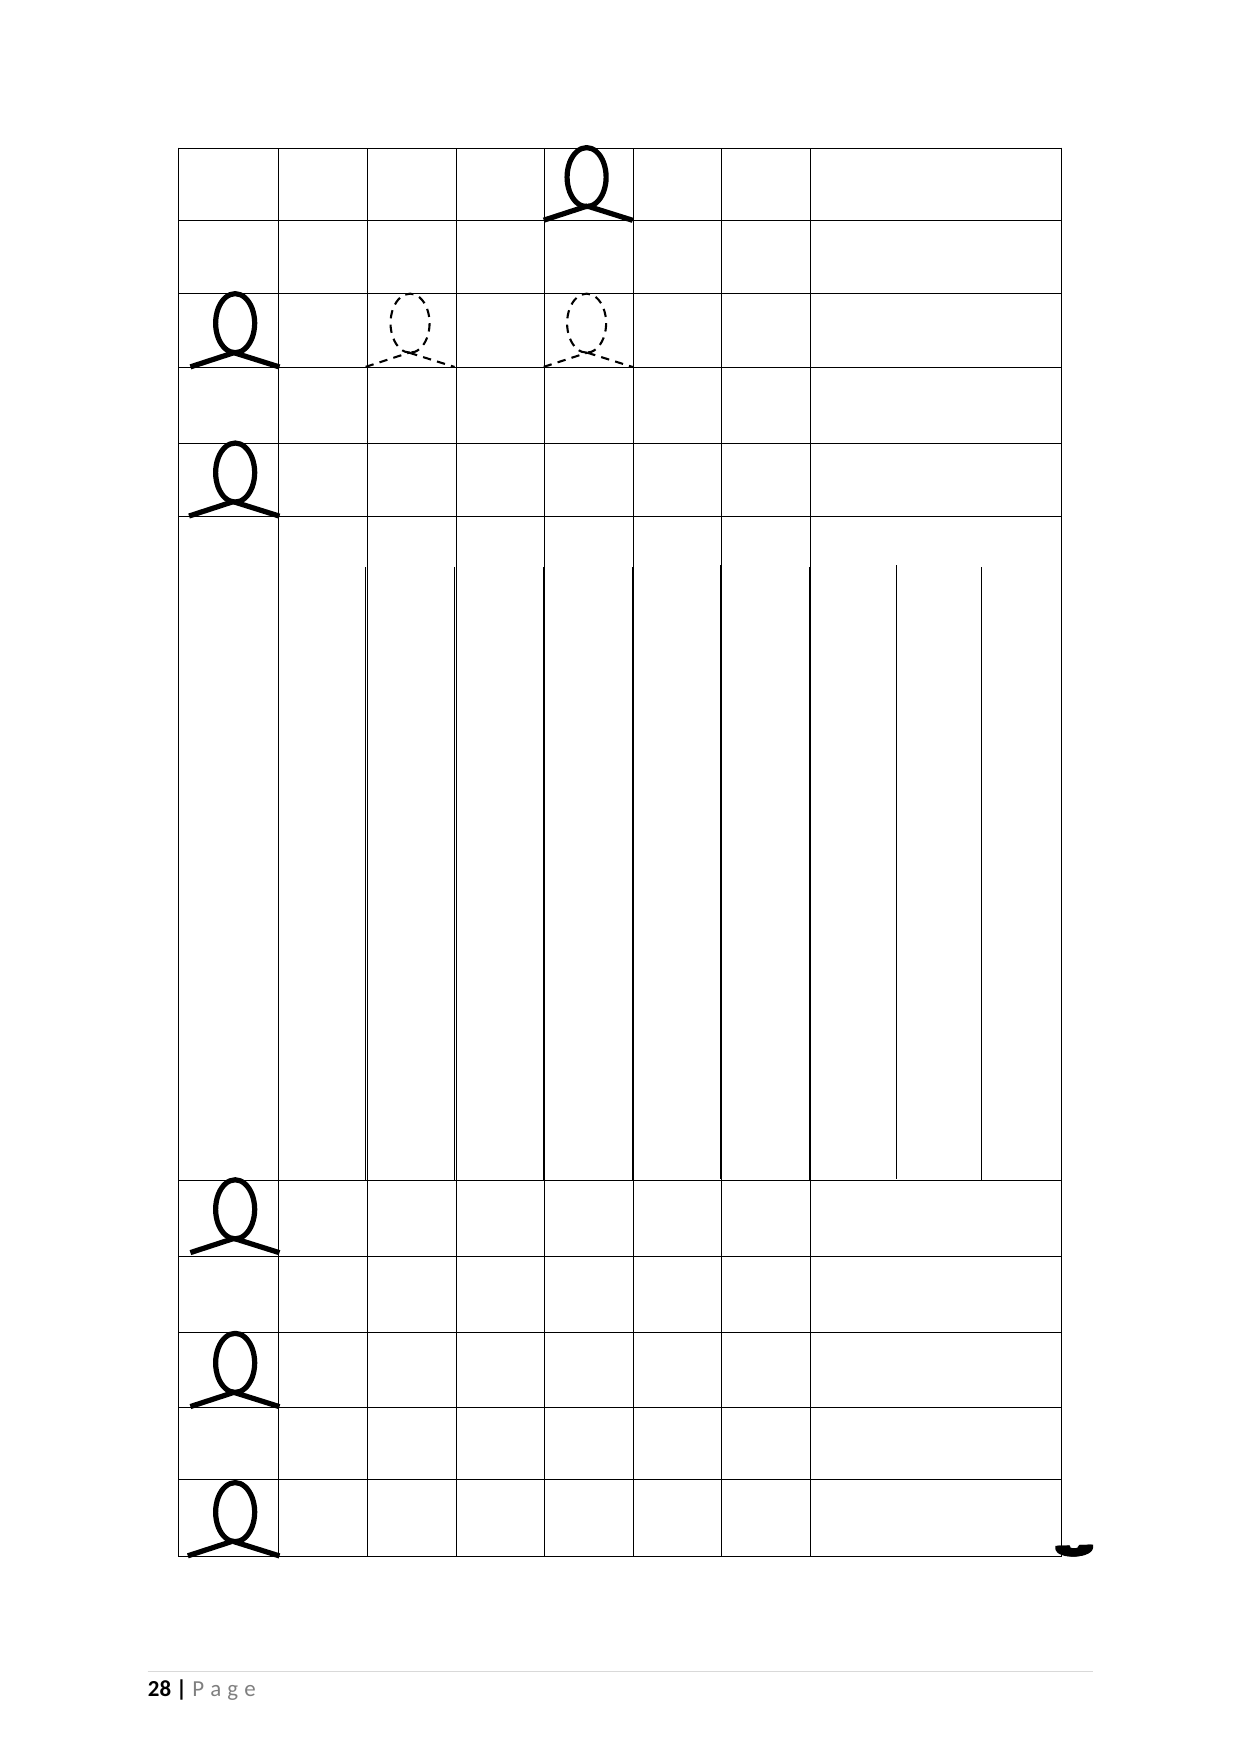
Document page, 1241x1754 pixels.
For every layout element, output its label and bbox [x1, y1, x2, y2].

table_cell [811, 517, 1061, 1180]
table_cell [811, 444, 1061, 516]
table_cell [179, 221, 278, 293]
table_cell [545, 149, 575, 216]
table_cell [545, 221, 633, 293]
table_cell [179, 149, 278, 220]
table_cell [457, 221, 544, 293]
table_cell [811, 1408, 1061, 1479]
table_cell [201, 1396, 268, 1407]
table_cell [368, 221, 456, 293]
table_cell [811, 221, 1061, 293]
table_cell [279, 1257, 367, 1332]
table_cell [457, 1333, 544, 1407]
table_cell [722, 1181, 810, 1256]
table_cell [457, 444, 544, 516]
table_cell [722, 149, 810, 220]
table_cell [545, 1480, 633, 1556]
table_cell [279, 517, 367, 1180]
table_cell [279, 368, 367, 443]
table_cell [368, 1480, 456, 1556]
table_cell [634, 221, 721, 293]
table_cell [634, 1333, 721, 1407]
table_cell [634, 517, 721, 1180]
table_cell [279, 1408, 367, 1479]
table_cell [811, 1181, 1061, 1256]
table_cell [279, 444, 367, 516]
table_cell [545, 1333, 633, 1407]
table_cell [634, 149, 721, 220]
table_cell [722, 444, 810, 516]
table_cell [179, 1257, 278, 1332]
table_cell [634, 1181, 721, 1256]
table_cell [179, 1181, 223, 1256]
table_cell [457, 517, 544, 1180]
table_cell [545, 517, 633, 1180]
table_cell [179, 444, 223, 516]
table_cell [457, 1257, 544, 1332]
table_cell [556, 210, 619, 220]
table_cell [545, 1408, 633, 1479]
table_cell [279, 1333, 367, 1407]
table_cell [811, 1257, 1061, 1332]
table_cell [202, 356, 267, 367]
table_cell [545, 294, 633, 367]
table_cell [279, 1480, 367, 1556]
table_cell [545, 1181, 633, 1256]
table_cell [811, 1333, 1061, 1407]
table_cell [722, 221, 810, 293]
table_cell [279, 294, 367, 367]
table_cell [279, 221, 367, 293]
table_cell [811, 368, 1061, 443]
table_cell [722, 368, 810, 443]
table_cell [192, 1242, 278, 1256]
table_cell [368, 1408, 456, 1479]
table_cell [179, 1480, 229, 1556]
table_cell [457, 1181, 544, 1256]
table_cell [722, 294, 810, 367]
table_cell [457, 294, 544, 367]
table_cell [634, 1480, 721, 1556]
table_cell [722, 1333, 810, 1407]
table_cell [368, 517, 456, 1180]
table_cell [722, 517, 810, 1180]
table_cell [368, 1333, 456, 1407]
table_cell [811, 1480, 1061, 1556]
table_cell [245, 294, 278, 363]
table_cell [179, 1408, 278, 1479]
table_cell [246, 1181, 278, 1249]
table_cell [545, 1257, 633, 1332]
table_cell [179, 368, 278, 443]
table_cell [368, 444, 456, 516]
table_cell [457, 149, 544, 220]
table_cell [368, 1257, 456, 1332]
table_cell [201, 505, 267, 516]
table_cell [811, 294, 1061, 367]
table_cell [634, 1257, 721, 1332]
table_cell [634, 444, 721, 516]
table_cell [199, 1545, 267, 1556]
table_cell [598, 149, 633, 217]
table_cell [245, 1333, 278, 1403]
table_cell [457, 1480, 544, 1556]
table_cell [279, 149, 367, 220]
table_cell [179, 294, 224, 367]
table_cell [722, 1257, 810, 1332]
table_cell [722, 1408, 810, 1479]
table_cell [634, 1408, 721, 1479]
table_cell [368, 1181, 456, 1256]
table_cell [545, 444, 633, 516]
table_cell [634, 294, 721, 367]
table_cell [545, 368, 633, 443]
table_cell [811, 149, 1061, 220]
table_cell [368, 368, 456, 443]
table_cell [179, 1333, 225, 1407]
table_cell [368, 294, 456, 367]
table_cell [279, 1181, 367, 1256]
table_cell [241, 1480, 278, 1552]
table_cell [368, 149, 456, 220]
table_cell [457, 368, 544, 443]
table_cell [634, 368, 721, 443]
table_cell [246, 444, 278, 512]
table_cell [457, 1408, 544, 1479]
table_cell [722, 1480, 810, 1556]
table_cell [179, 517, 278, 1180]
